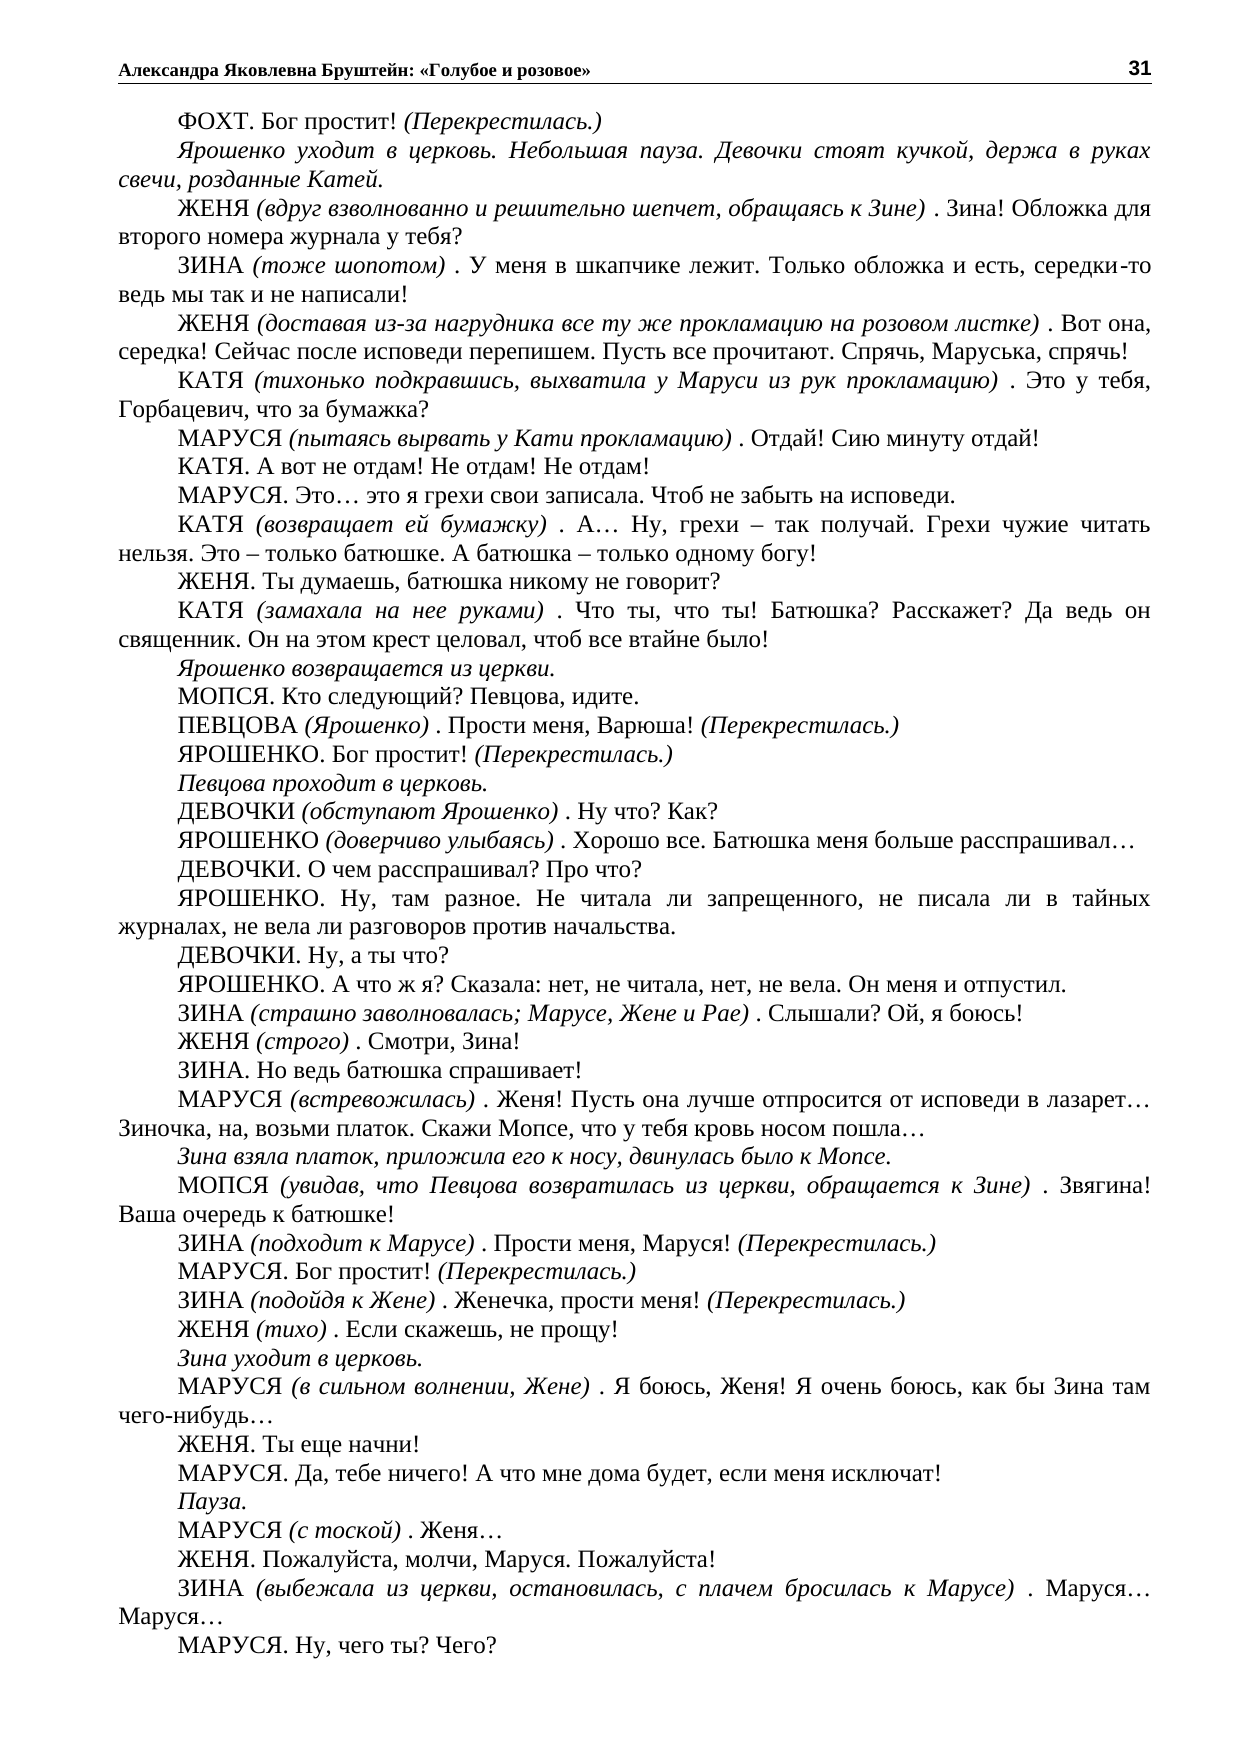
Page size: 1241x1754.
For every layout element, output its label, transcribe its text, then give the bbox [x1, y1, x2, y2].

text ЗИНА (подходит к Марусе) . Прости меня, Маруся! (Перекрестилась.) [118, 1228, 1152, 1256]
text КАТЯ (возвращает ей бумажку) . А… Ну, грехи – так получай. Грехи чужие читать нельзя. Это – только батюшке. А батюшка – только одному богу! [118, 509, 1152, 566]
text ЗИНА (выбежала из церкви, остановилась, с плачем бросилась к Марусе) . Маруся… Маруся… [118, 1573, 1152, 1630]
text ЯРОШЕНКО. А что ж я? Сказала: нет, не читала, нет, не вела. Он меня и отпустил. [118, 969, 1152, 998]
text КАТЯ (тихонько подкравшись, выхватила у Маруси из рук прокламацию) . Это у тебя, Горбацевич, что за бумажка? [118, 365, 1152, 423]
text МАРУСЯ (встревожилась) . Женя! Пусть она лучше отпросится от исповеди в лазарет… Зиночка, на, возьми платок. Скажи Мопсе, что у тебя кровь носом пошла… [118, 1084, 1152, 1141]
text ЖЕНЯ (вдруг взволнованно и решительно шепчет, обращаясь к Зине) . Зина! Обложка для второго номера журнала у тебя? [118, 193, 1152, 250]
text ЯРОШЕНКО (доверчиво улыбаясь) . Хорошо все. Батюшка меня больше расспрашивал… [118, 825, 1152, 854]
text МОПСЯ. Кто следующий? Певцова, идите. [118, 681, 1152, 710]
text ЖЕНЯ (тихо) . Если скажешь, не прощу! [118, 1314, 1152, 1343]
text МАРУСЯ. Ну, чего ты? Чего? [118, 1630, 1152, 1659]
text МАРУСЯ (в сильном волнении, Жене) . Я боюсь, Женя! Я очень боюсь, как бы Зина там чего-нибудь… [118, 1371, 1152, 1429]
text МАРУСЯ (пытаясь вырвать у Кати прокламацию) . Отдай! Сию минуту отдай! [118, 423, 1152, 451]
text ФОХТ. Бог простит! (Перекрестилась.) [118, 106, 1152, 135]
text КАТЯ (замахала на нее руками) . Что ты, что ты! Батюшка? Расскажет? Да ведь он священник. Он на этом крест целовал, чтоб все втайне было! [118, 595, 1152, 653]
text Ярошенко возвращается из церкви. [118, 653, 1152, 681]
text МАРУСЯ. Бог простит! (Перекрестилась.) [118, 1256, 1152, 1285]
text МАРУСЯ. Да, тебе ничего! А что мне дома будет, если меня исключат! [118, 1458, 1152, 1486]
text МАРУСЯ. Это… это я грехи свои записала. Чтоб не забыть на исповеди. [118, 480, 1152, 509]
text ДЕВОЧКИ. О чем расспрашивал? Про что? [118, 854, 1152, 883]
text ЖЕНЯ. Ты думаешь, батюшка никому не говорит? [118, 566, 1152, 595]
text ДЕВОЧКИ. Ну, а ты что? [118, 940, 1152, 969]
text ЖЕНЯ (доставая из-за нагрудника все ту же прокламацию на розовом листке) . Вот она, середка! Сейчас после исповеди перепишем. Пусть все прочитают. Спрячь, Маруська, спрячь! [118, 308, 1152, 365]
text ДЕВОЧКИ (обступают Ярошенко) . Ну что? Как? [118, 796, 1152, 825]
text Зина уходит в церковь. [118, 1343, 1152, 1371]
text Зина взяла платок, приложила его к носу, двинулась было к Мопсе. [118, 1141, 1152, 1170]
text ЖЕНЯ (строго) . Смотри, Зина! [118, 1026, 1152, 1055]
text ЖЕНЯ. Ты еще начни! [118, 1429, 1152, 1458]
text МОПСЯ (увидав, что Певцова возвратилась из церкви, обращается к Зине) . Звягина! Ваша очередь к батюшке! [118, 1170, 1152, 1228]
text ПЕВЦОВА (Ярошенко) . Прости меня, Варюша! (Перекрестилась.) [118, 710, 1152, 739]
text МАРУСЯ (с тоской) . Женя… [118, 1515, 1152, 1544]
text ЯРОШЕНКО. Ну, там разное. Не читала ли запрещенного, не писала ли в тайных журналах, не вела ли разговоров против начальства. [118, 883, 1152, 940]
text Певцова проходит в церковь. [118, 768, 1152, 796]
text ЗИНА (страшно заволновалась; Марусе, Жене и Рае) . Слышали? Ой, я боюсь! [118, 998, 1152, 1026]
text ЯРОШЕНКО. Бог простит! (Перекрестилась.) [118, 739, 1152, 768]
text ЖЕНЯ. Пожалуйста, молчи, Маруся. Пожалуйста! [118, 1544, 1152, 1573]
text ЗИНА (подойдя к Жене) . Женечка, прости меня! (Перекрестилась.) [118, 1285, 1152, 1314]
text КАТЯ. А вот не отдам! Не отдам! Не отдам! [118, 451, 1152, 480]
text Ярошенко уходит в церковь. Небольшая пауза. Девочки стоят кучкой, держа в руках свечи, розданные Катей. [118, 135, 1152, 193]
text ЗИНА. Но ведь батюшка спрашивает! [118, 1055, 1152, 1084]
text ЗИНА (тоже шопотом) . У меня в шкапчике лежит. Только обложка и есть, середки-то ведь мы так и не написали! [118, 250, 1152, 308]
text Пауза. [118, 1486, 1152, 1515]
